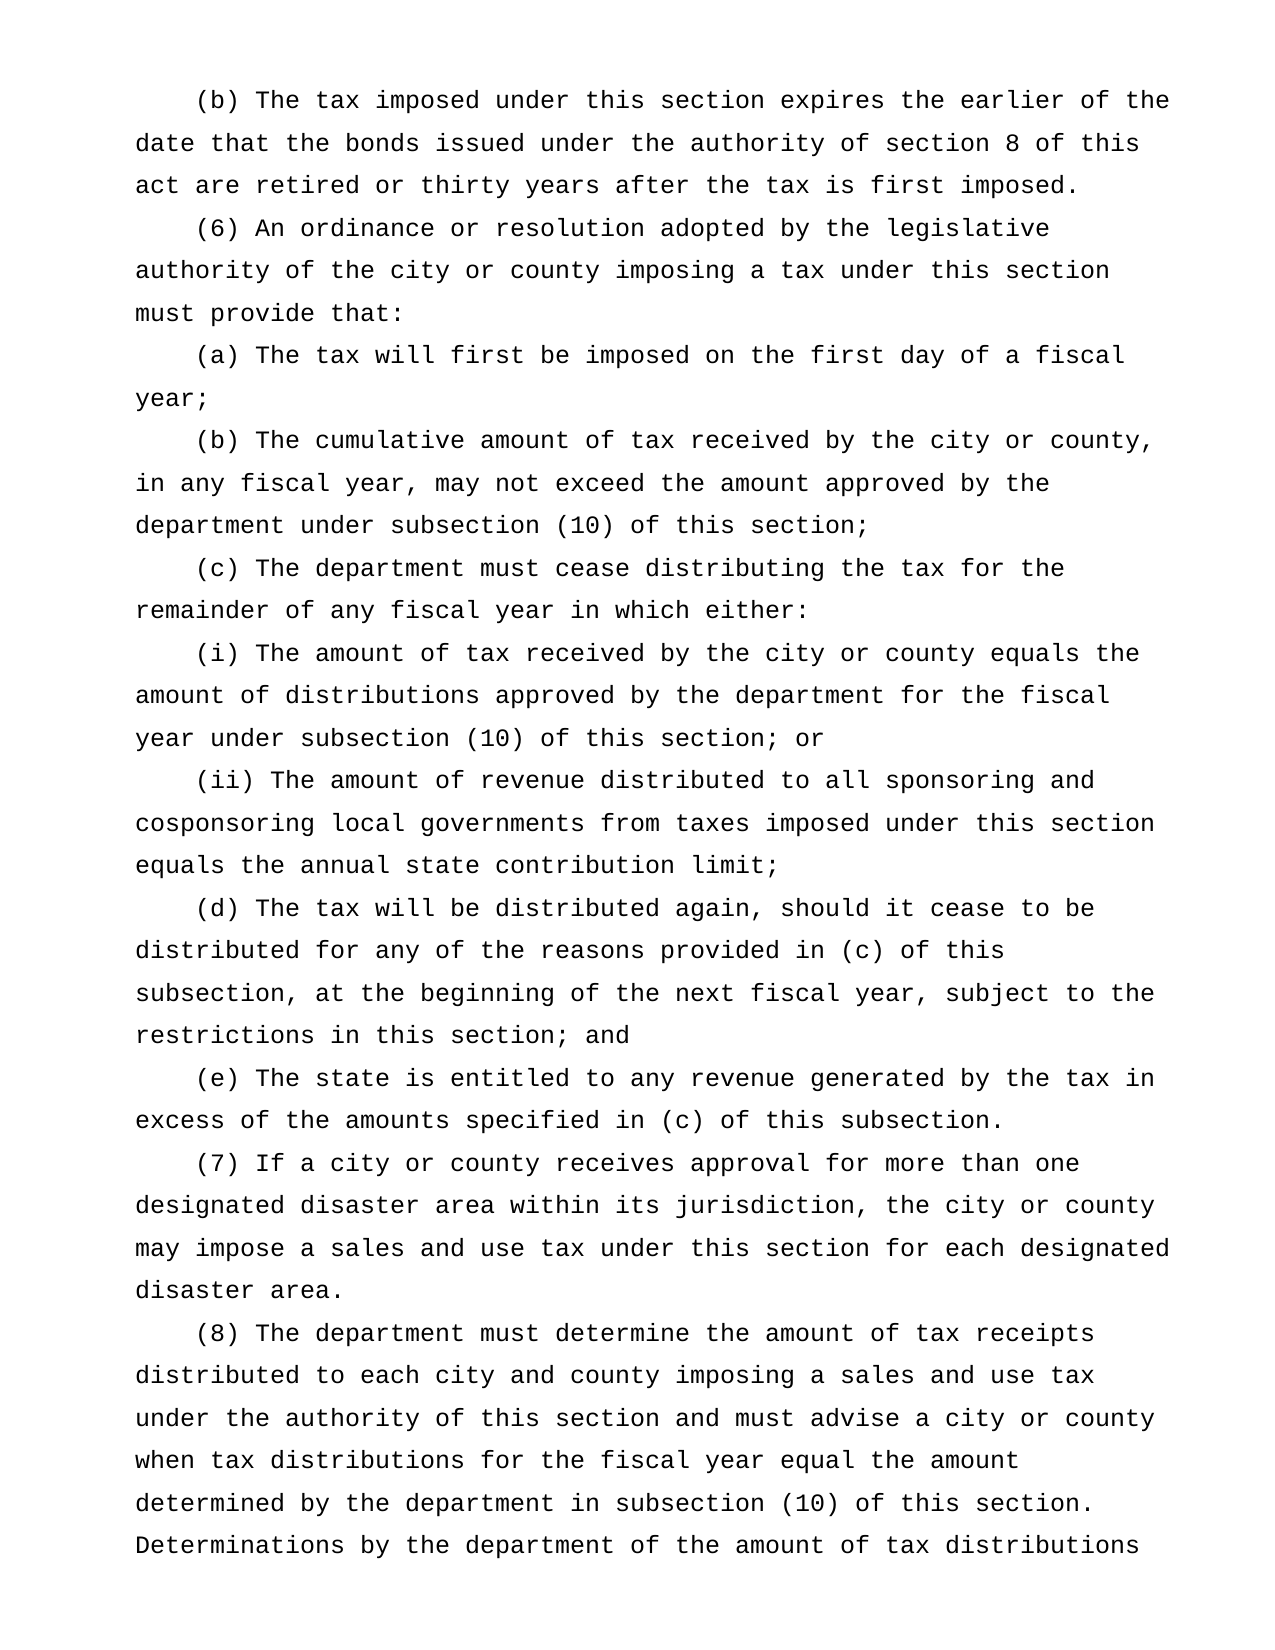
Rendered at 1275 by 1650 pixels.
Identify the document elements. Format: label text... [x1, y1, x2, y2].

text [135, 1307, 1170, 1562]
text (e) The state is entitled to any revenue generated by the tax in excess of the amounts specified in (c) of this subsection. [135, 1052, 1170, 1137]
text (d) The tax will be distributed again, should it cease to be distributed for any of the reasons provided in (c) of this subsection, at the beginning of the next fiscal year, subject to the restrictions in this section; and [135, 882, 1170, 1052]
text (i) The amount of tax received by the city or county equals the amount of distributions approved by the department for the fiscal year under subsection (10) of this section; or [135, 627, 1170, 755]
text (a) The tax will first be imposed on the first day of a fiscal year; [135, 330, 1170, 415]
text (c) The department must cease distributing the tax for the remainder of any fiscal year in which either: [135, 542, 1170, 627]
text (6) An ordinance or resolution adopted by the legislative authority of the city or county imposing a tax under this section must provide that: [135, 202, 1170, 330]
text (b) The tax imposed under this section expires the earlier of the date that the bonds issued under the authority of section 8 of this act are retired or thirty years after the tax is first imposed. [135, 75, 1170, 202]
text (b) The cumulative amount of tax received by the city or county, in any fiscal year, may not exceed the amount approved by the department under subsection (10) of this section; [135, 415, 1170, 542]
text (7) If a city or county receives approval for more than one designated disaster area within its jurisdiction, the city or county may impose a sales and use tax under this section for each designated disaster area. [135, 1137, 1170, 1307]
text (ii) The amount of revenue distributed to all sponsoring and cosponsoring local governments from taxes imposed under this section equals the annual state contribution limit; [135, 755, 1170, 882]
